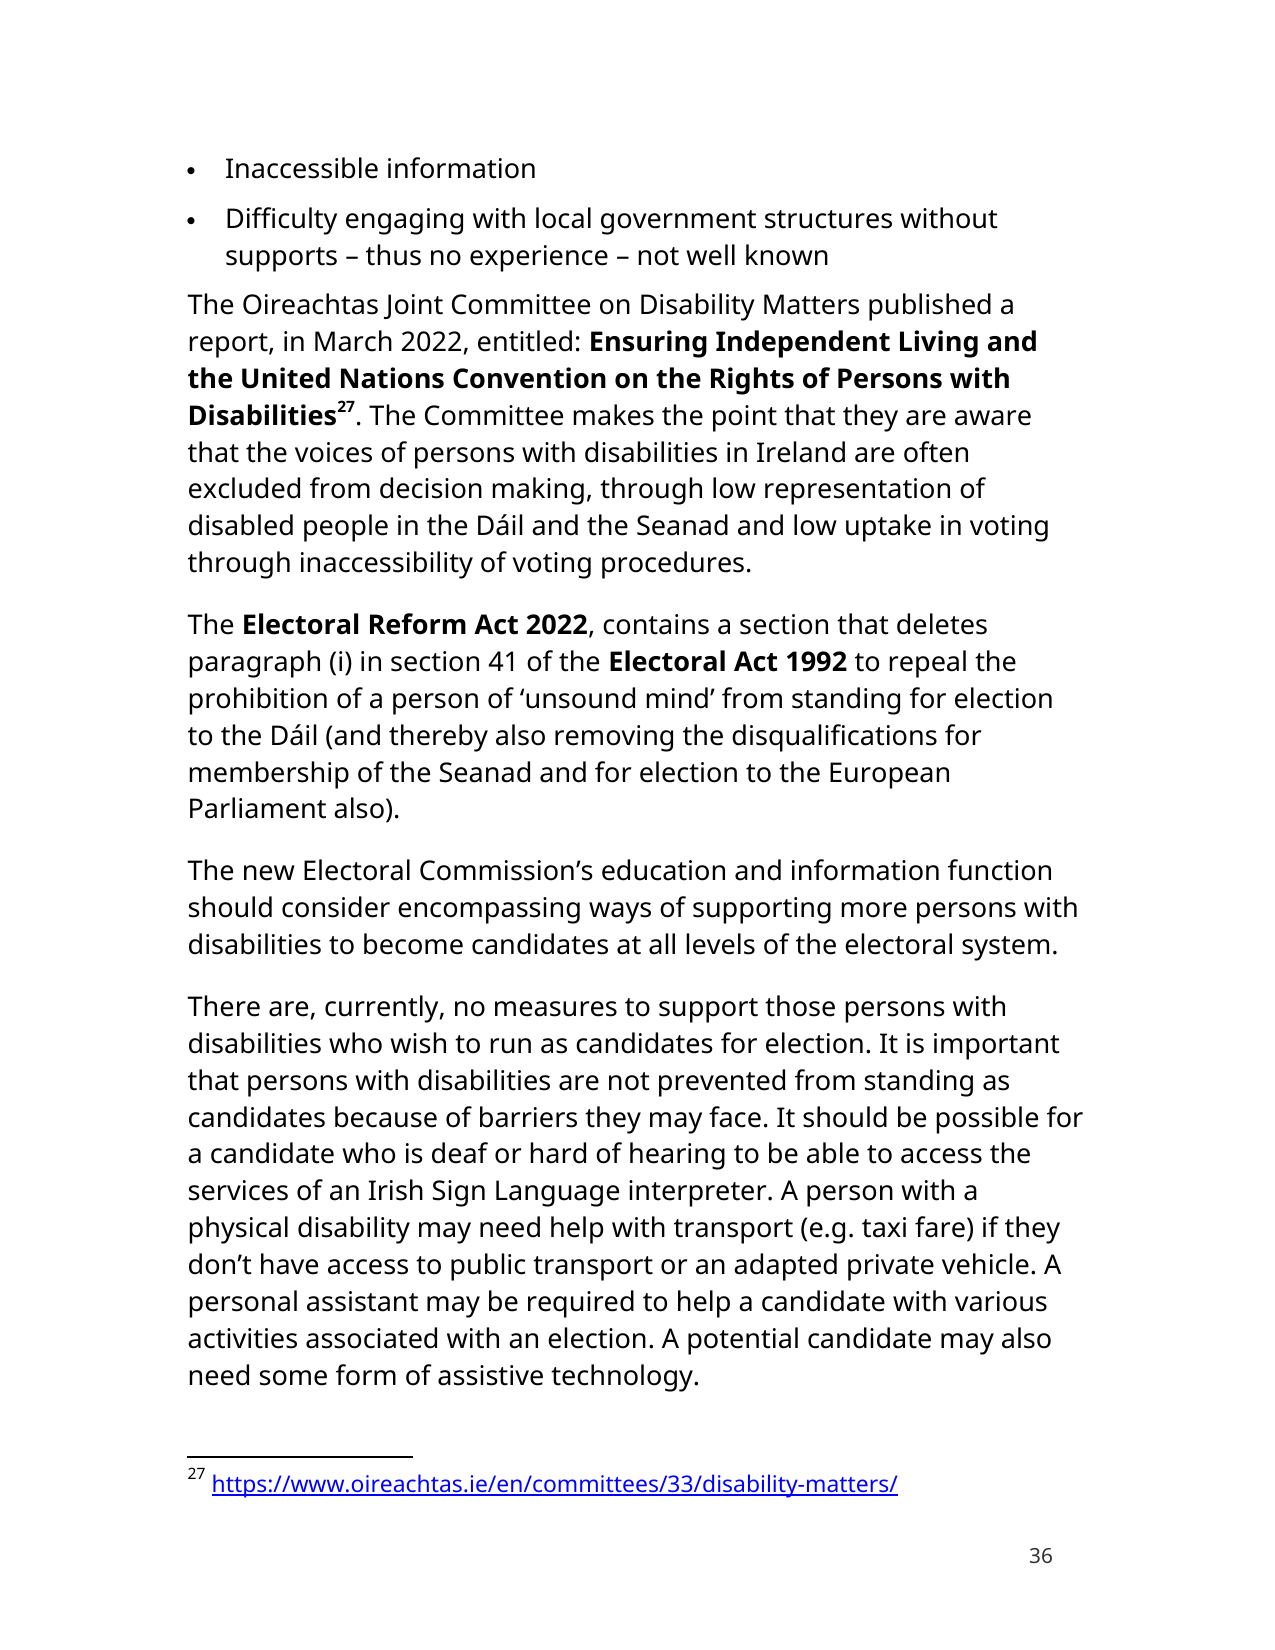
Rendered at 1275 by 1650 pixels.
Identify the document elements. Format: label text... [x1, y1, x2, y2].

list The Oireachtas Joint Committee on Disability Matters published a report, in March 2022, entitled: Ensuring Independent Living and the United Nations Convention on the Rights of Persons with Disabilities. The Committee makes the point that they are aware that the voices of persons with disabilities in Ireland are often excluded from decision making, through low representation of disabled people in the Dáil and the Seanad and low uptake in voting through inaccessibility of voting procedures. [187, 286, 1087, 581]
list Inaccessible information [187, 150, 1087, 187]
text There are, currently, no measures to support those persons with disabilities who wish to run as candidates for election. It is important that persons with disabilities are not prevented from standing as candidates because of barriers they may face. It should be possible for a candidate who is deaf or hard of hearing to be able to access the services of an Irish Sign Language interpreter. A person with a physical disability may need help with transport (e.g. taxi fare) if they don’t have access to public transport or an adapted private vehicle. A personal assistant may be required to help a candidate with various activities associated with an election. A potential candidate may also need some form of assistive technology. [187, 987, 1087, 1393]
list Difficulty engaging with local government structures without supports – thus no experience – not well known [187, 199, 1087, 273]
text The new Electoral Commission’s education and information function should consider encompassing ways of supporting more persons with disabilities to become candidates at all levels of the electoral system. [187, 852, 1087, 962]
text The Electoral Reform Act 2022, contains a section that deletes paragraph (i) in section 41 of the Electoral Act 1992 to repeal the prohibition of a person of ‘unsound mind’ from standing for election to the Dáil (and thereby also removing the disqualifications for membership of the Seanad and for election to the European Parliament also). [187, 606, 1087, 827]
